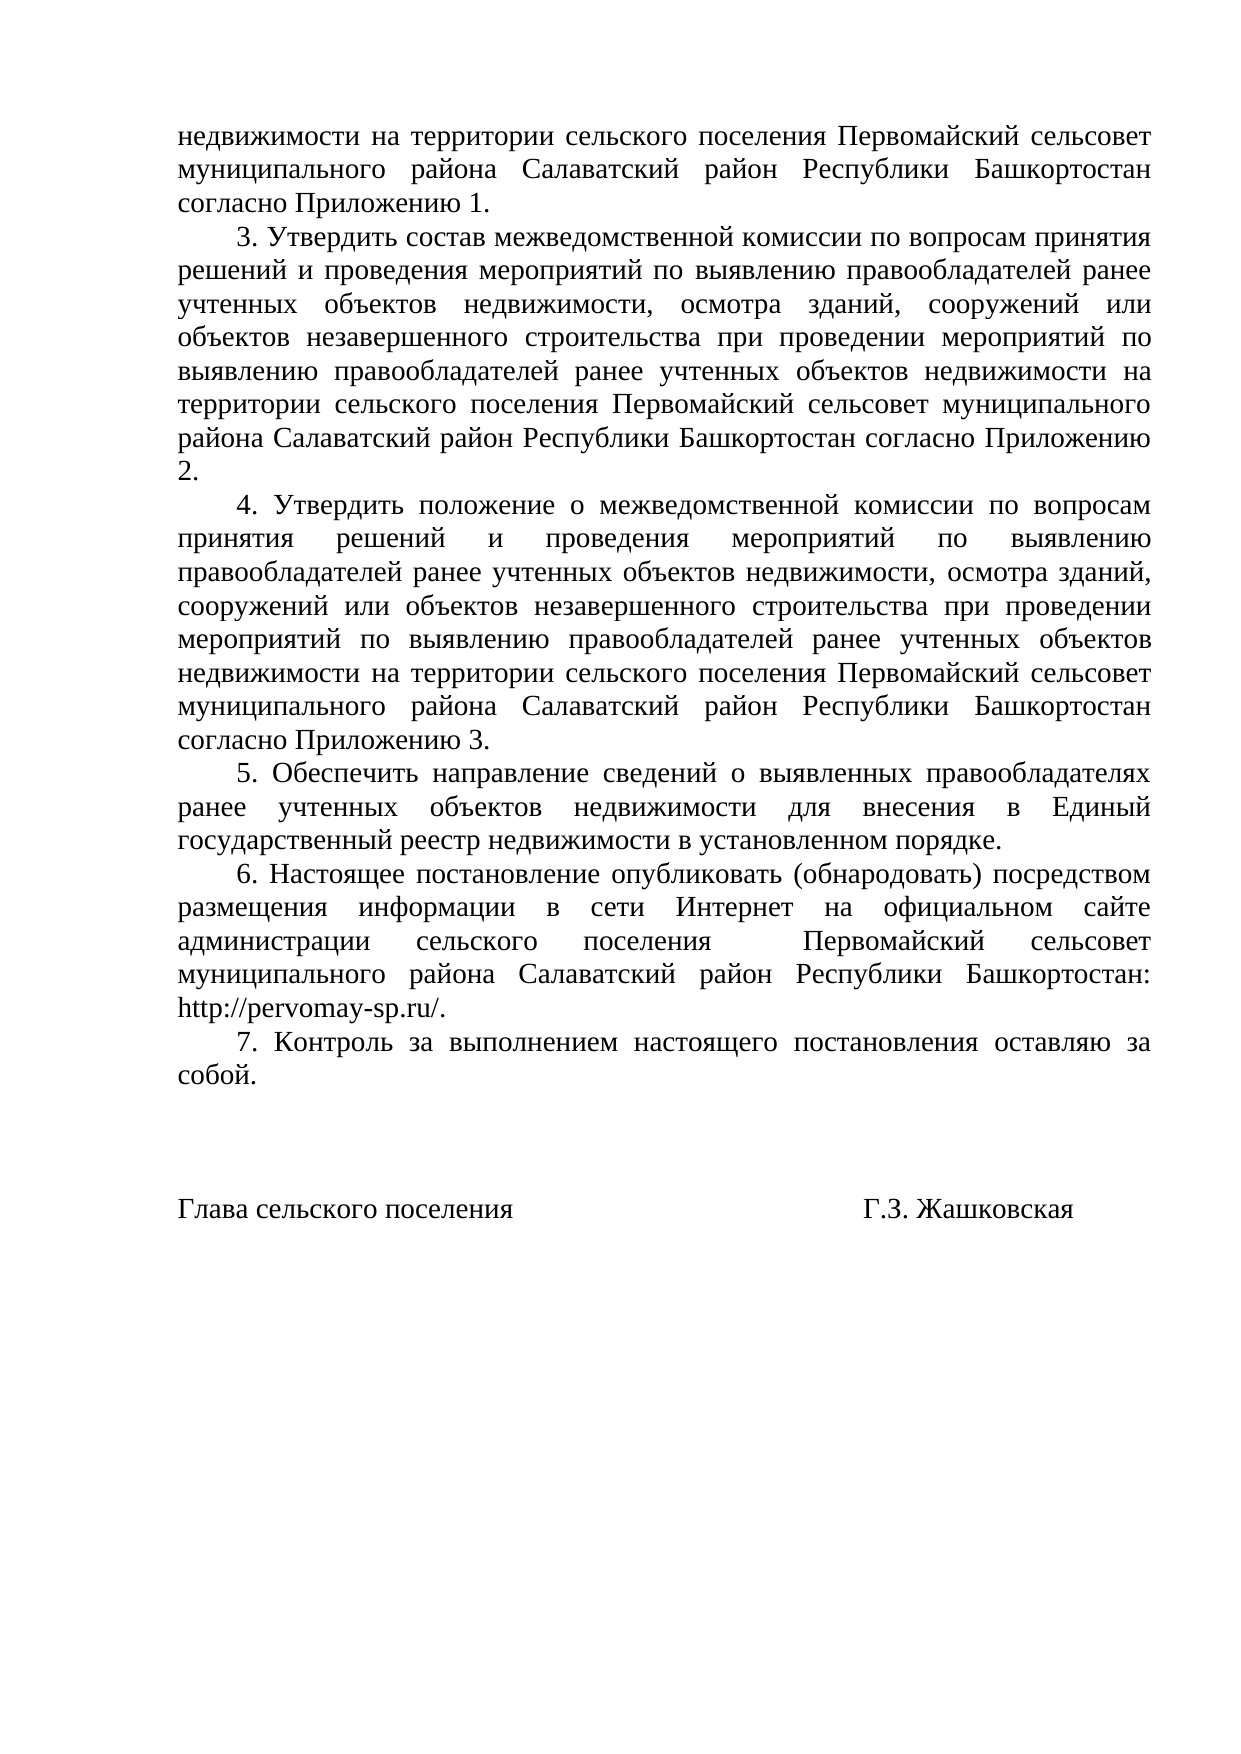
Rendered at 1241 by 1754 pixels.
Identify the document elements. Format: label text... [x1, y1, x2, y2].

text Глава сельского поселения Г.З. Жашковская [177, 1191, 1152, 1225]
text 4. Утвердить положение о межведомственной комиссии по вопросам принятия решений и проведения мероприятий по выявлению правообладателей ранее учтенных объектов недвижимости, осмотра зданий, сооружений или объектов незавершенного строительства при проведении мероприятий по выявлению правообладателей ранее учтенных объектов недвижимости на территории сельского поселения Первомайский сельсовет муниципального района Салаватский район Республики Башкортостан согласно Приложению 3. [177, 621, 1152, 755]
text 5. Обеспечить направление сведений о выявленных правообладателях ранее учтенных объектов недвижимости для внесения в Единый государственный реестр недвижимости в установленном порядке. [177, 755, 1152, 856]
text 7. Контроль за выполнением настоящего постановления оставляю за собой. [177, 1024, 1152, 1091]
text 3. Утвердить состав межведомственной комиссии по вопросам принятия решений и проведения мероприятий по выявлению правообладателей ранее учтенных объектов недвижимости, осмотра зданий, сооружений или объектов незавершенного строительства при проведении мероприятий по выявлению правообладателей ранее учтенных объектов недвижимости на территории сельского поселения Первомайский сельсовет муниципального района Салаватский район Республики Башкортостан согласно Приложению 2. [177, 353, 1152, 487]
text 3. Утвердить состав межведомственной комиссии по вопросам принятия решений и проведения мероприятий по выявлению правообладателей ранее учтенных объектов недвижимости, осмотра зданий, сооружений или объектов незавершенного строительства при проведении мероприятий по выявлению правообладателей ранее учтенных объектов недвижимости на территории сельского поселения Первомайский сельсовет муниципального района Салаватский район Республики Башкортостан согласно Приложению 2. [177, 219, 1152, 353]
text 4. Утвердить положение о межведомственной комиссии по вопросам принятия решений и проведения мероприятий по выявлению правообладателей ранее учтенных объектов недвижимости, осмотра зданий, сооружений или объектов незавершенного строительства при проведении мероприятий по выявлению правообладателей ранее учтенных объектов недвижимости на территории сельского поселения Первомайский сельсовет муниципального района Салаватский район Республики Башкортостан согласно Приложению 3. [177, 487, 1152, 621]
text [177, 118, 1152, 219]
text 6. Настоящее постановление опубликовать (обнародовать) посредством размещения информации в сети Интернет на официальном сайте администрации сельского поселения Первомайский сельсовет муниципального района Салаватский район Республики Башкортостан: http://pervomay-sp.ru/. [177, 856, 1152, 1024]
